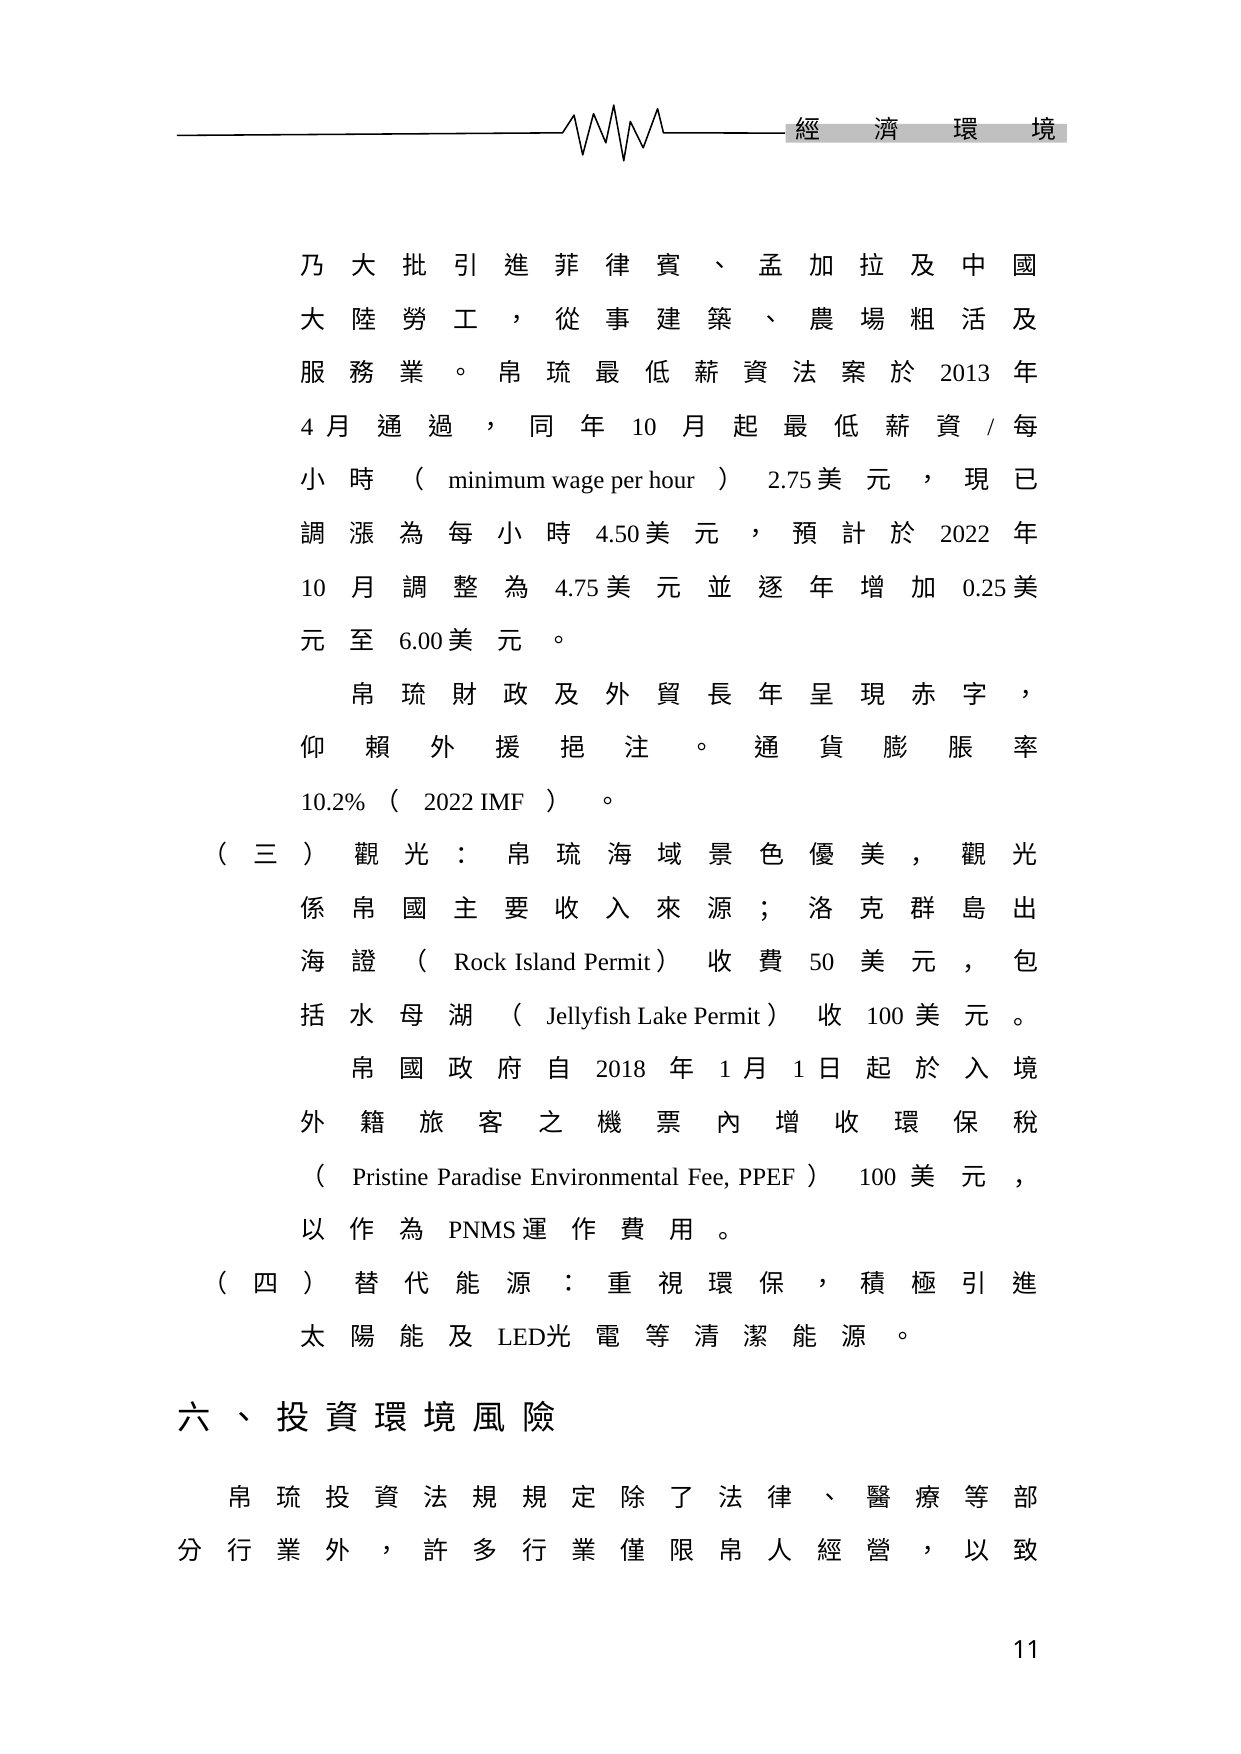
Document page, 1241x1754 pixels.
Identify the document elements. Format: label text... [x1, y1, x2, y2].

text （三）觀光：帛琉海域景色優美，觀光係帛國主要收入來源；洛克群島出海證（Rock Island Permit）收費50美元，包括水母湖（Jellyfish Lake Permit）收100美元。 [202, 826, 1063, 1040]
text 六、投資環境風險 [178, 1388, 1063, 1442]
text （四）替代能源：重視環保，積極引進太陽能及LED光電等清潔能源。 [202, 1254, 1063, 1362]
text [178, 1469, 1063, 1576]
text 帛國政府自2018年1月1日起於入境外籍旅客之機票內增收環保稅（Pristine Paradise Environmental Fee, PPEF）100美元，以作為PNMS運作費用。 [276, 1040, 1063, 1254]
text 帛琉財政及外貿長年呈現赤字，仰賴外援挹注。通貨膨脹率10.2%（2022 IMF）。 [276, 666, 1063, 826]
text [202, 237, 1063, 666]
